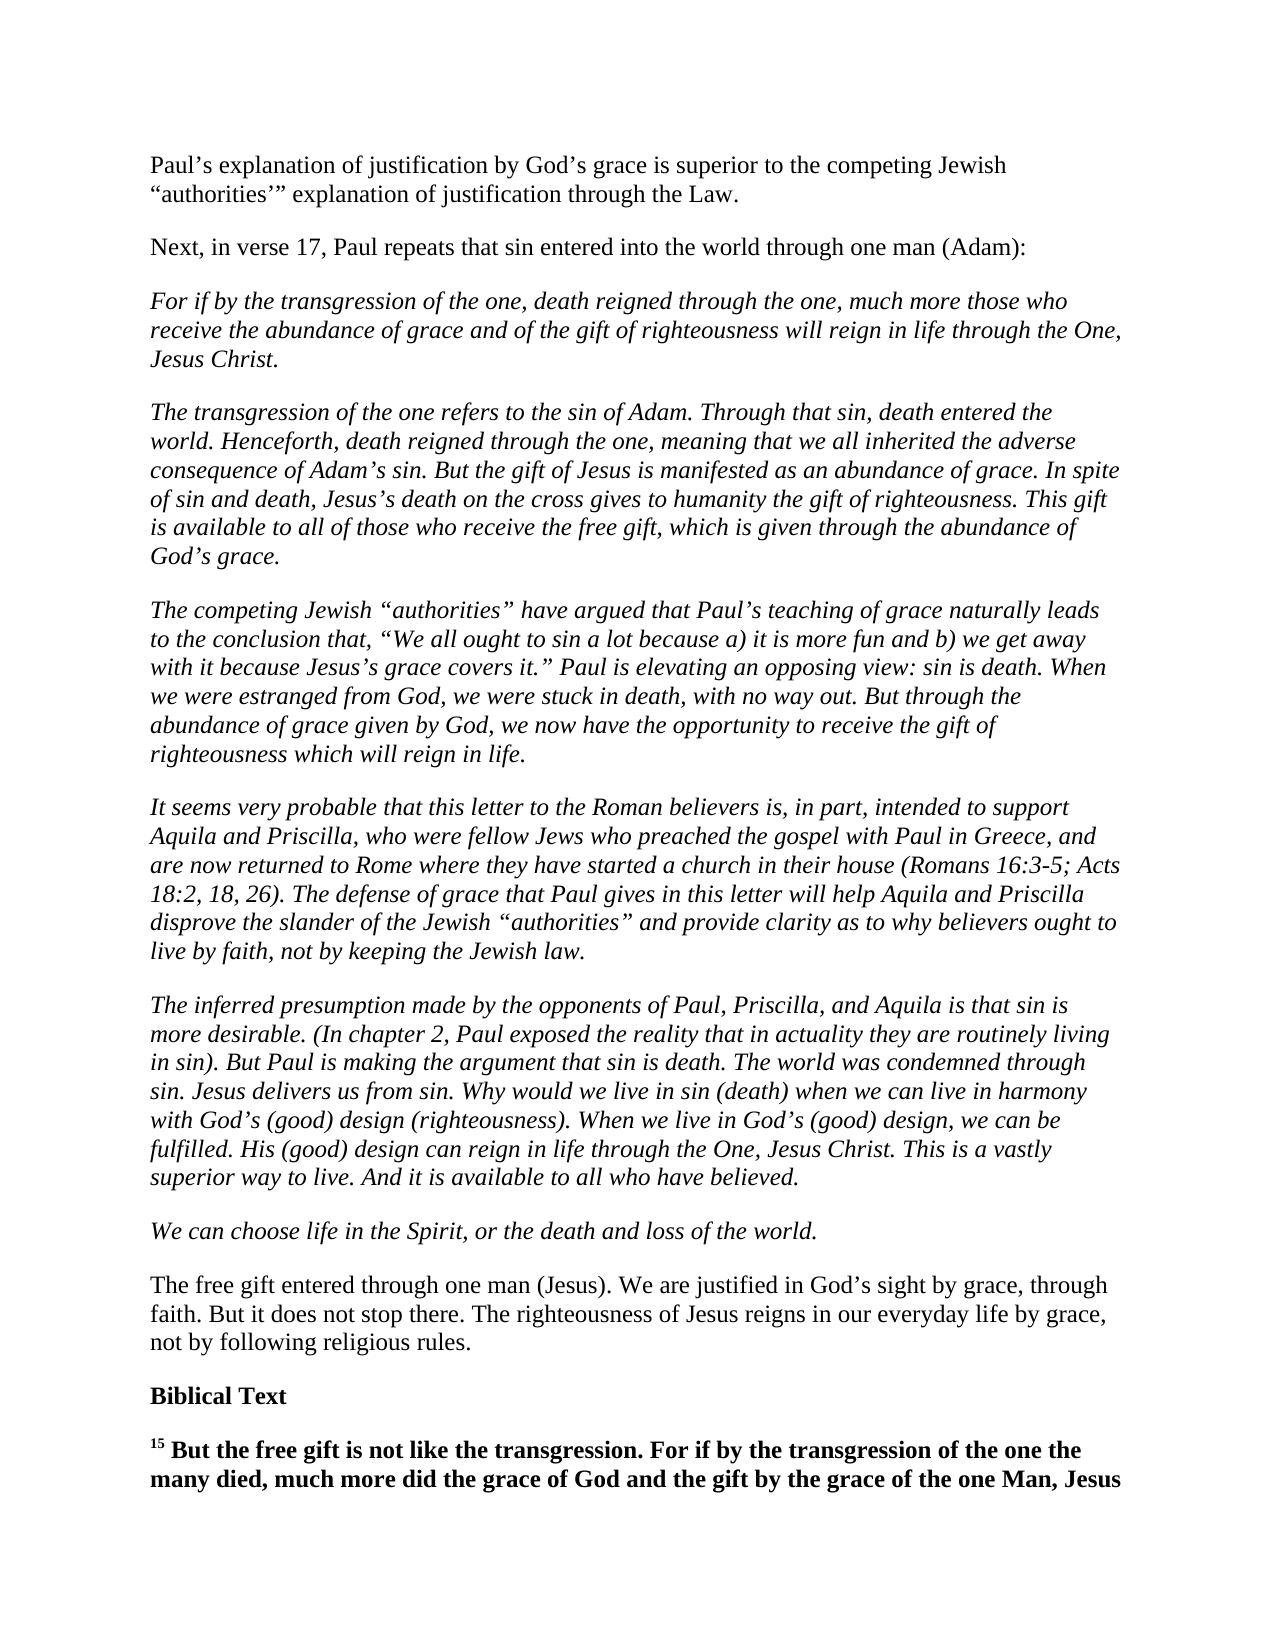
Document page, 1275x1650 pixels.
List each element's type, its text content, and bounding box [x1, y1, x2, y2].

text For if by the transgression of the one, death reigned through the one, much more those who receive the abundance of grace and of the gift of righteousness will reign in life through the One, Jesus Christ. [150, 286, 1125, 372]
text Biblical Text [150, 1381, 1125, 1410]
text The free gift entered through one man (Jesus). We are justified in God’s sight by grace, through faith. But it does not stop there. The righteousness of Jesus reigns in our everyday life by grace, not by following religious rules. [150, 1270, 1125, 1356]
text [150, 1435, 1125, 1492]
text Next, in verse 17, Paul repeats that sin entered into the world through one man (Adam): [150, 232, 1125, 261]
text The inferred presumption made by the opponents of Paul, Priscilla, and Aquila is that sin is more desirable. (In chapter 2, Paul exposed the reality that in actuality they are routinely living in sin). But Paul is making the argument that sin is death. The world was condemned through sin. Jesus delivers us from sin. Why would we live in sin (death) when we can live in harmony with God’s (good) design (righteousness). When we live in God’s (good) design, we can be fulfilled. His (good) design can reign in life through the One, Jesus Christ. This is a vastly superior way to live. And it is available to all who have believed. [150, 990, 1125, 1191]
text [150, 150, 1125, 207]
text It seems very probable that this letter to the Roman believers is, in part, intended to support Aquila and Priscilla, who were fellow Jews who preached the gospel with Paul in Greece, and are now returned to Rome where they have started a church in their house (Romans 16:3-5; Acts 18:2, 18, 26). The defense of grace that Paul gives in this letter will help Aquila and Priscilla disprove the slander of the Jewish “authorities” and provide clarity as to why believers ought to live by faith, not by keeping the Jewish law. [150, 792, 1125, 965]
text The transgression of the one refers to the sin of Adam. Through that sin, death entered the world. Henceforth, death reigned through the one, meaning that we all inherited the adverse consequence of Adam’s sin. But the gift of Jesus is manifested as an abundance of grace. In spite of sin and death, Jesus’s death on the cross gives to humanity the gift of righteousness. This gift is available to all of those who receive the free gift, which is given through the abundance of God’s grace. [150, 397, 1125, 570]
text The competing Jewish “authorities” have argued that Paul’s teaching of grace naturally leads to the conclusion that, “We all ought to sin a lot because a) it is more fun and b) we get away with it because Jesus’s grace covers it.” Paul is elevating an opposing view: sin is death. When we were estranged from God, we were stuck in death, with no way out. But through the abundance of grace given by God, we now have the opportunity to receive the gift of righteousness which will reign in life. [150, 595, 1125, 767]
text We can choose life in the Spirit, or the death and loss of the world. [150, 1216, 1125, 1245]
